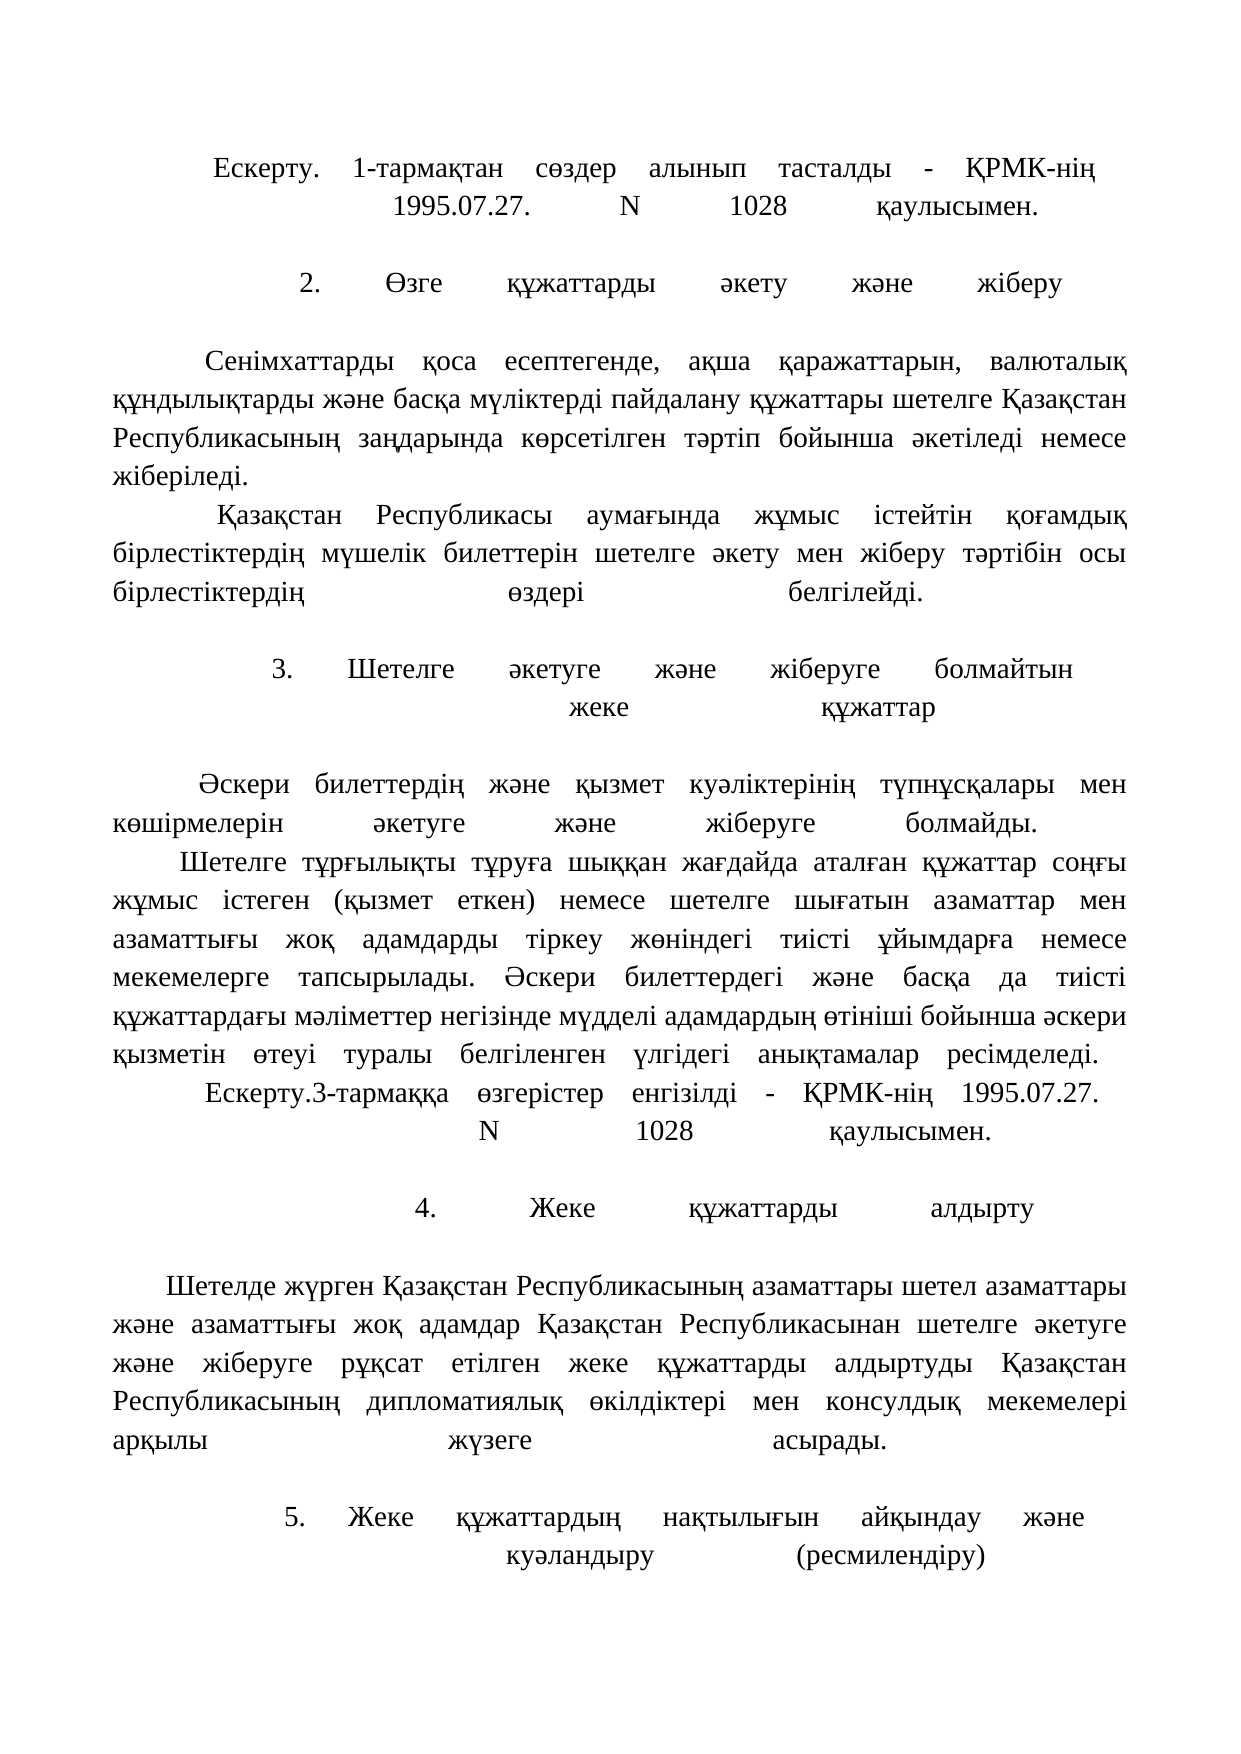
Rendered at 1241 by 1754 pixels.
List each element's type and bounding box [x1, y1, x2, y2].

text [112, 150, 1128, 1571]
